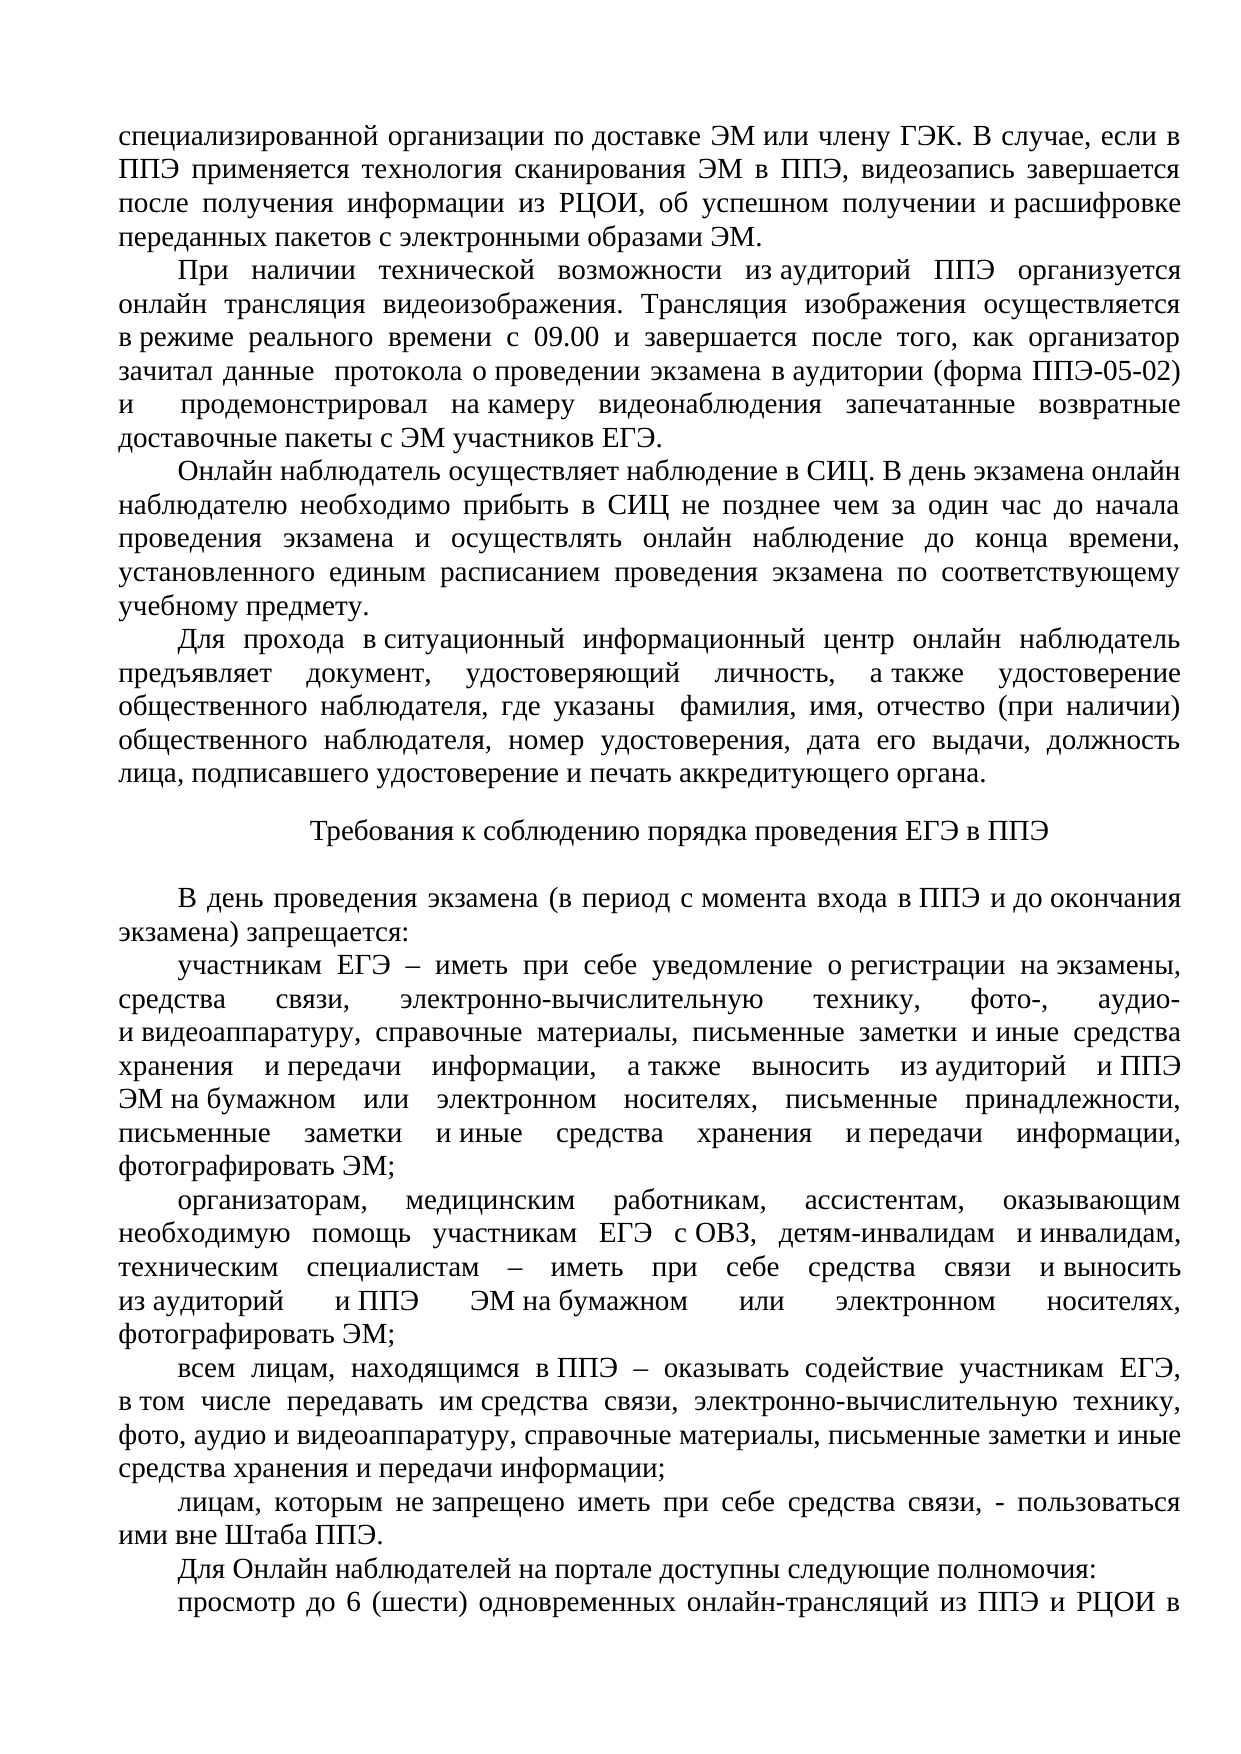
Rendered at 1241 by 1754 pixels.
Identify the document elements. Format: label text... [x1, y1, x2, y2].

text Для Онлайн наблюдателей на портале доступны следующие полномочия: [118, 1551, 1181, 1584]
text лицам, которым не запрещено иметь при себе средства связи, - пользоваться ими вне Штаба ППЭ. [118, 1484, 1181, 1551]
text Онлайн наблюдатель осуществляет наблюдение в СИЦ. В день экзамена онлайн наблюдателю необходимо прибыть в СИЦ не позднее чем за один час до начала проведения экзамена и осуществлять онлайн наблюдение до конца времени, установленного единым расписанием проведения экзамена по соответствующему учебному предмету. [118, 453, 1181, 621]
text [118, 1584, 1181, 1618]
text организаторам, медицинским работникам, ассистентам, оказывающим необходимую помощь участникам ЕГЭ с ОВЗ, детям-инвалидам и инвалидам, техническим специалистам – иметь при себе средства связи и выносить из аудиторий и ППЭ ЭМ на бумажном или электронном носителях, фотографировать ЭМ; [118, 1182, 1181, 1350]
text Для прохода в ситуационный информационный центр онлайн наблюдатель предъявляет документ, удостоверяющий личность, а также удостоверение общественного наблюдателя, где указаны фамилия, имя, отчество (при наличии) общественного наблюдателя, номер удостоверения, дата его выдачи, должность лица, подписавшего удостоверение и печать аккредитующего органа. [118, 621, 1181, 789]
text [118, 118, 1181, 252]
text В день проведения экзамена (в период с момента входа в ППЭ и до окончания экзамена) запрещается: [118, 880, 1181, 947]
subtitle Требования к соблюдению порядка проведения ЕГЭ в ППЭ [118, 813, 1181, 847]
text участникам ЕГЭ – иметь при себе уведомление о регистрации на экзамены, средства связи, электронно-вычислительную технику, фото-, аудио- и видеоаппаратуру, справочные материалы, письменные заметки и иные средства хранения и передачи информации, а также выносить из аудиторий и ППЭ ЭМ на бумажном или электронном носителях, письменные принадлежности, письменные заметки и иные средства хранения и передачи информации, фотографировать ЭМ; [118, 947, 1181, 1182]
text При наличии технической возможности из аудиторий ППЭ организуется онлайн трансляция видеоизображения. Трансляция изображения осуществляется в режиме реального времени с 09.00 и завершается после того, как организатор зачитал данные протокола о проведении экзамена в аудитории (форма ППЭ-05-02) и продемонстрировал на камеру видеонаблюдения запечатанные возвратные доставочные пакеты с ЭМ участников ЕГЭ. [118, 252, 1181, 453]
text всем лицам, находящимся в ППЭ – оказывать содействие участникам ЕГЭ, в том числе передавать им средства связи, электронно-вычислительную технику, фото, аудио и видеоаппаратуру, справочные материалы, письменные заметки и иные средства хранения и передачи информации; [118, 1350, 1181, 1484]
